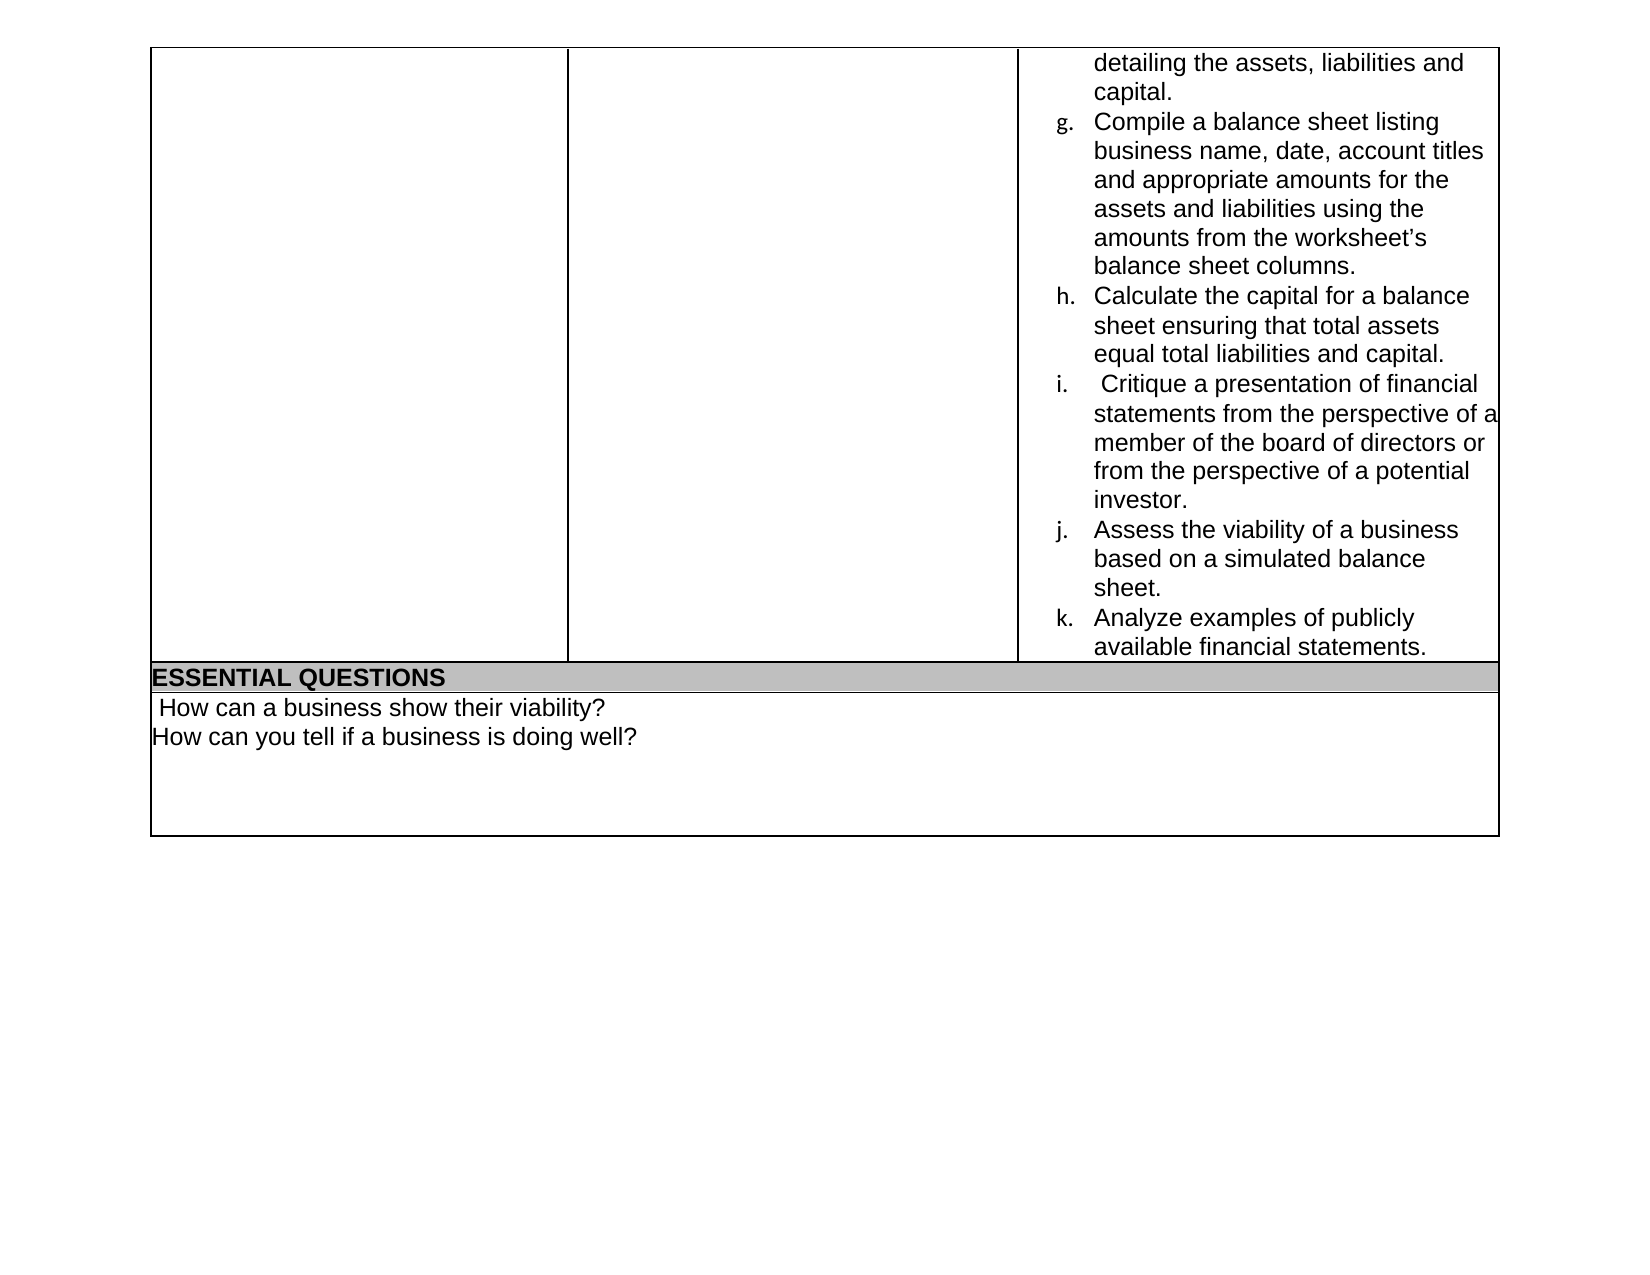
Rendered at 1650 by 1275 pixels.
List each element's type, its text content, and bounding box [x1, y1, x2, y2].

table_cell How can a business show their viability? How can you tell if a business is doing well? [152, 693, 1498, 835]
table_cell ESSENTIAL QUESTIONS [152, 663, 1498, 691]
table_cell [152, 48, 568, 661]
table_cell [569, 48, 1018, 661]
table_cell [1019, 48, 1498, 661]
